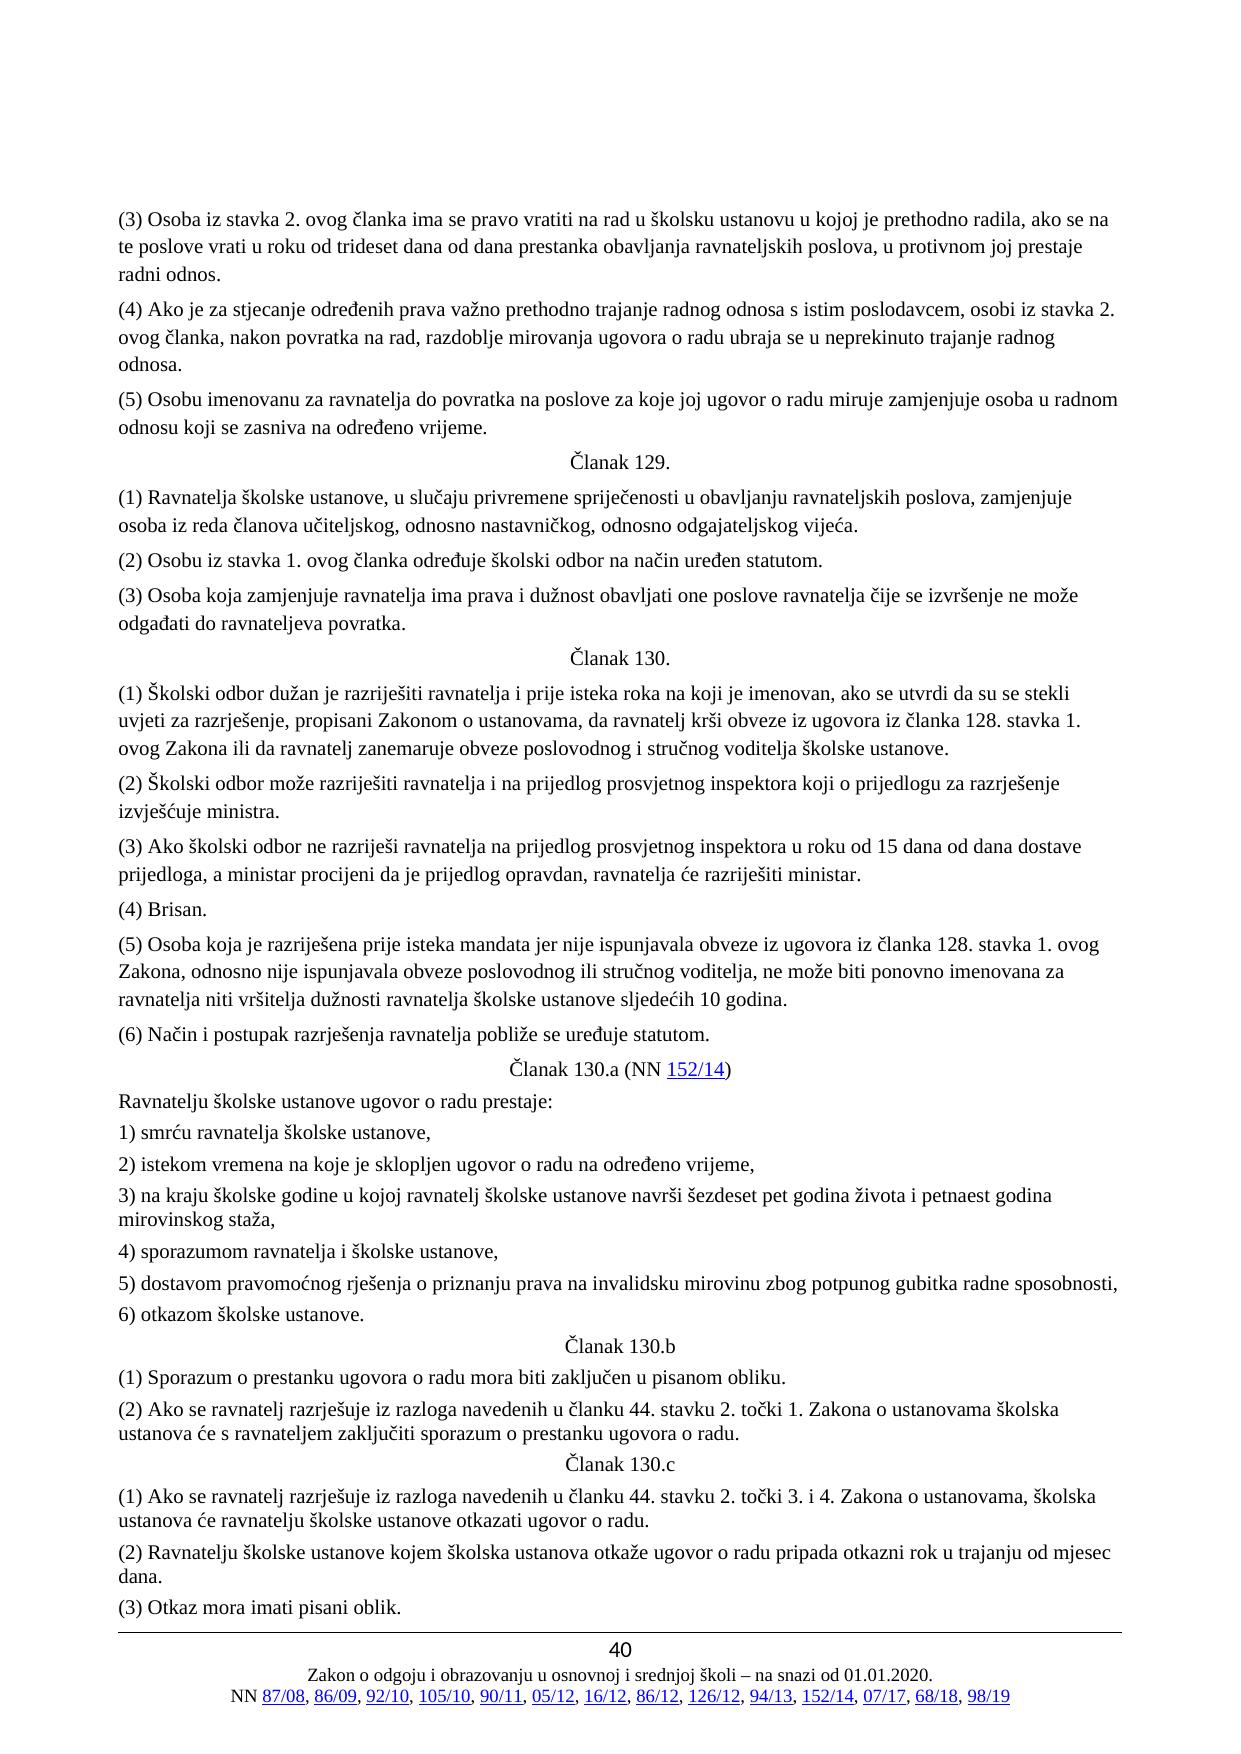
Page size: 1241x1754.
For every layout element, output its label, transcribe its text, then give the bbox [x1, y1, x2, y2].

text (4) Ako je za stjecanje određenih prava važno prethodno trajanje radnog odnosa s istim poslodavcem, osobi iz stavka 2. ovog članka, nakon povratka na rad, razdoblje mirovanja ugovora o radu ubraja se u neprekinuto trajanje radnog odnosa. [118, 297, 1122, 376]
text (1) Ravnatelja školske ustanove, u slučaju privremene spriječenosti u obavljanju ravnateljskih poslova, zamjenjuje osoba iz reda članova učiteljskog, odnosno nastavničkog, odnosno odgajateljskog vijeća. [118, 485, 1122, 537]
text (3) Osoba koja zamjenjuje ravnatelja ima prava i dužnost obavljati one poslove ravnatelja čije se izvršenje ne može odgađati do ravnateljeva povratka. [118, 583, 1122, 635]
text (1) Sporazum o prestanku ugovora o radu mora biti zaključen u pisanom obliku. [118, 1365, 1122, 1389]
text (4) Brisan. [118, 897, 1122, 921]
text 3) na kraju školske godine u kojoj ravnatelj školske ustanove navrši šezdeset pet godina života i petnaest godina mirovinskog staža, [118, 1183, 1122, 1231]
text (5) Osobu imenovanu za ravnatelja do povratka na poslove za koje joj ugovor o radu miruje zamjenjuje osoba u radnom odnosu koji se zasniva na određeno vrijeme. [118, 387, 1122, 439]
text (3) Ako školski odbor ne razriješi ravnatelja na prijedlog prosvjetnog inspektora u roku od 15 dana od dana dostave prijedloga, a ministar procijeni da je prijedlog opravdan, ravnatelja će razriješiti ministar. [118, 834, 1122, 886]
text (2) Ako se ravnatelj razrješuje iz razloga navedenih u članku 44. stavku 2. točki 1. Zakona o ustanovama školska ustanova će s ravnateljem zaključiti sporazum o prestanku ugovora o radu. [118, 1397, 1122, 1445]
text (3) Osoba iz stavka 2. ovog članka ima se pravo vratiti na rad u školsku ustanovu u kojoj je prethodno radila, ako se na te poslove vrati u roku od trideset dana od dana prestanka obavljanja ravnateljskih poslova, u protivnom joj prestaje radni odnos. [118, 207, 1122, 286]
text (5) Osoba koja je razriješena prije isteka mandata jer nije ispunjavala obveze iz ugovora iz članka 128. stavka 1. ovog Zakona, odnosno nije ispunjavala obveze poslovodnog ili stručnog voditelja, ne može biti ponovno imenovana za ravnatelja niti vršitelja dužnosti ravnatelja školske ustanove sljedećih 10 godina. [118, 932, 1122, 1011]
text (1) Školski odbor dužan je razriješiti ravnatelja i prije isteka roka na koji je imenovan, ako se utvrdi da su se stekli uvjeti za razrješenje, propisani Zakonom o ustanovama, da ravnatelj krši obveze iz ugovora iz članka 128. stavka 1. ovog Zakona ili da ravnatelj zanemaruje obveze poslovodnog i stručnog voditelja školske ustanove. [118, 681, 1122, 760]
text 6) otkazom školske ustanove. [118, 1302, 1122, 1326]
text (2) Školski odbor može razriješiti ravnatelja i na prijedlog prosvjetnog inspektora koji o prijedlogu za razrješenje izvješćuje ministra. [118, 771, 1122, 823]
text (2) Osobu iz stavka 1. ovog članka određuje školski odbor na način uređen statutom. [118, 548, 1122, 572]
text 5) dostavom pravomoćnog rješenja o priznanju prava na invalidsku mirovinu zbog potpunog gubitka radne sposobnosti, [118, 1271, 1122, 1294]
text Članak 130.a (NN 152/14) [118, 1057, 1122, 1081]
text 4) sporazumom ravnatelja i školske ustanove, [118, 1239, 1122, 1263]
text (2) Ravnatelju školske ustanove kojem školska ustanova otkaže ugovor o radu pripada otkazni rok u trajanju od mjesec dana. [118, 1539, 1122, 1588]
text (1) Ako se ravnatelj razrješuje iz razloga navedenih u članku 44. stavku 2. točki 3. i 4. Zakona o ustanovama, školska ustanova će ravnatelju školske ustanove otkazati ugovor o radu. [118, 1484, 1122, 1532]
text 1) smrću ravnatelja školske ustanove, [118, 1120, 1122, 1144]
text Članak 130. [118, 646, 1122, 670]
text Članak 130.b [118, 1334, 1122, 1358]
text Članak 129. [118, 450, 1122, 474]
text (3) Otkaz mora imati pisani oblik. [118, 1595, 1122, 1619]
text (6) Način i postupak razrješenja ravnatelja pobliže se uređuje statutom. [118, 1022, 1122, 1046]
text 2) istekom vremena na koje je sklopljen ugovor o radu na određeno vrijeme, [118, 1152, 1122, 1176]
text Članak 130.c [118, 1452, 1122, 1476]
text Ravnatelju školske ustanove ugovor o radu prestaje: [118, 1089, 1122, 1113]
